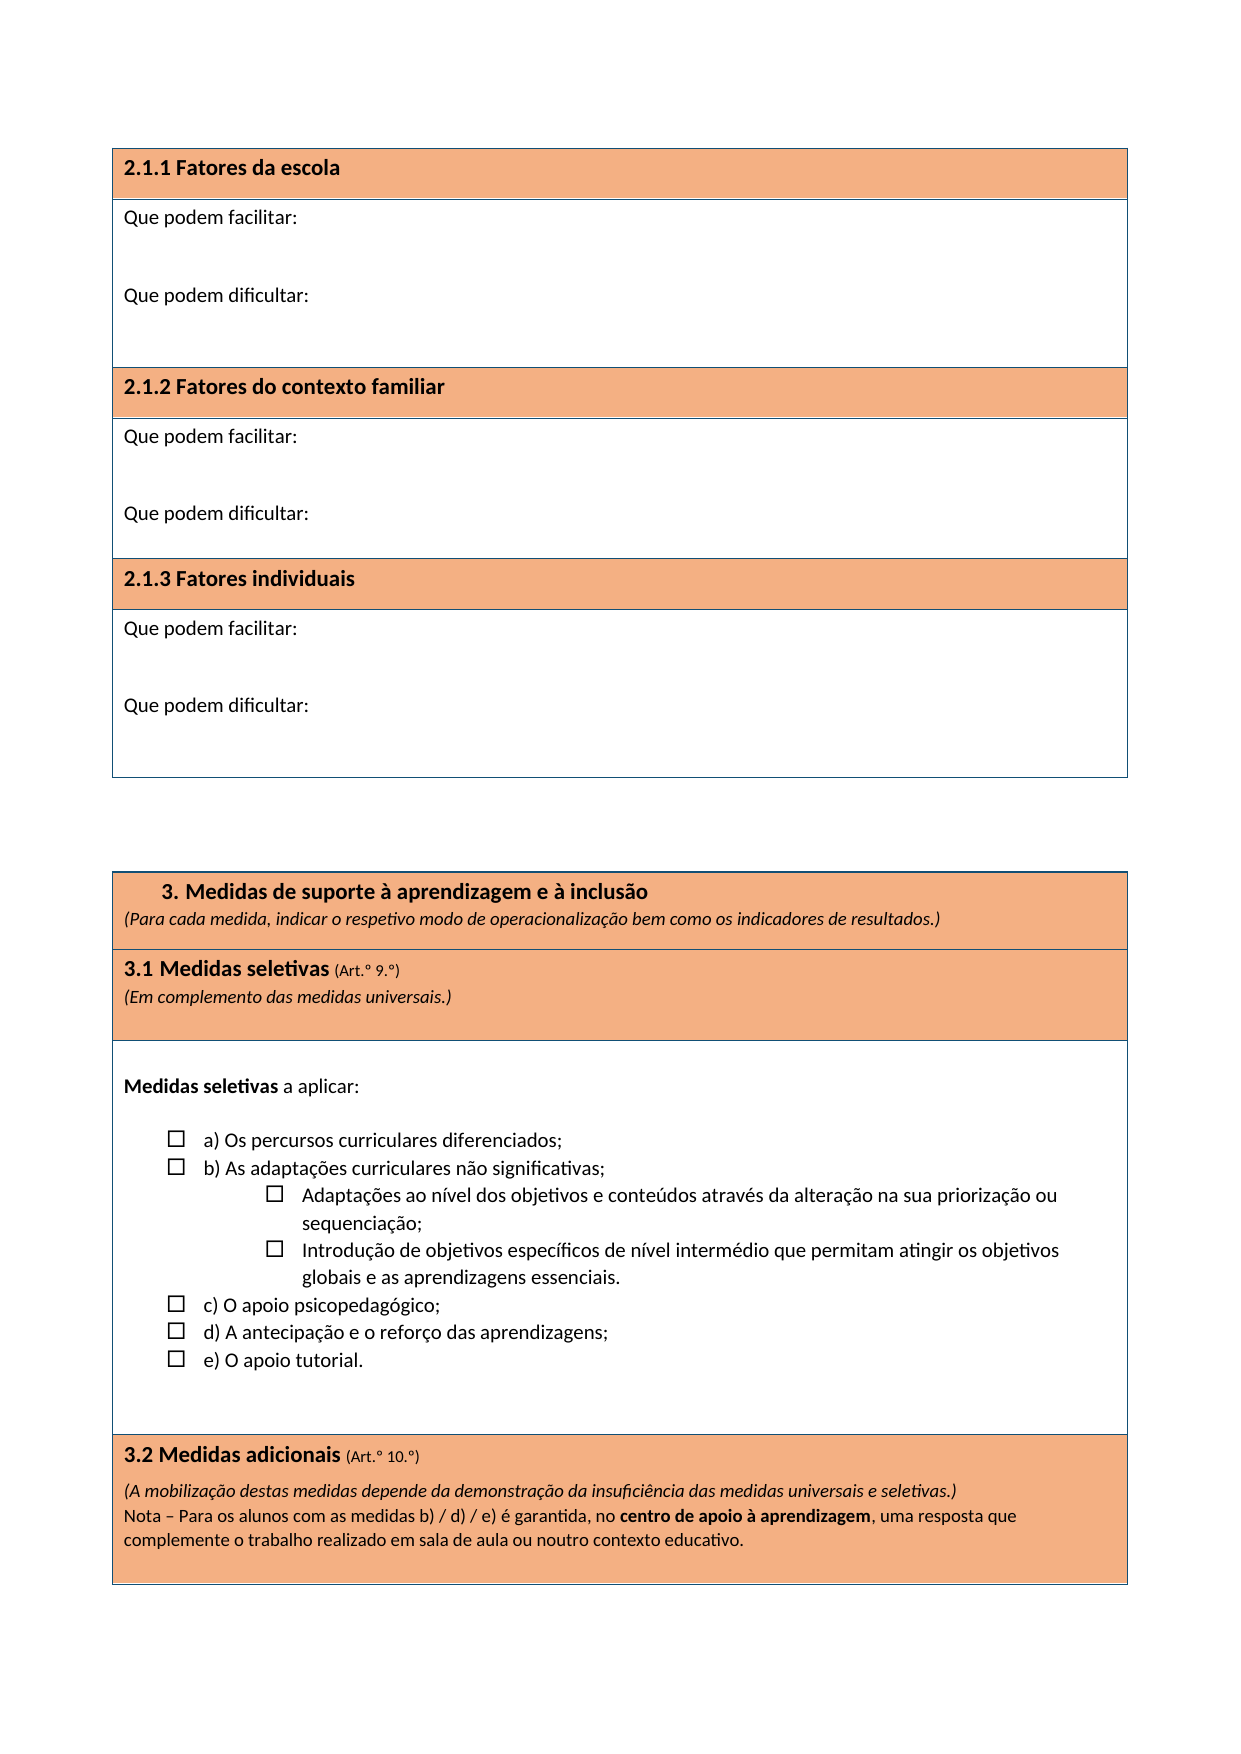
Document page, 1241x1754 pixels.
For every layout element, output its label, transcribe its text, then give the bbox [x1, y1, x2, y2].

table_cell Medidas seletivas a aplicar: a) Os percursos curriculares diferenciados; b) As adaptações curriculares não significativas; Adaptações ao nível dos objetivos e conteúdos através da alteração na sua priorização ou sequenciação; Introdução de objetivos específicos de nível intermédio que permitam atingir os objetivos globais e as aprendizagens essenciais. c) O apoio psicopedagógico; d) A antecipação e o reforço das aprendizagens; e) O apoio tutorial. [113, 1041, 1127, 1434]
table_cell 2.1.2 Fatores do contexto familiar [113, 368, 1127, 417]
table_cell 3.2 Medidas adicionais (Art.º 10.º) (A mobilização destas medidas depende da demonstração da insuficiência das medidas universais e seletivas.) Nota – Para os alunos com as medidas b) / d) / e) é garantida, no centro de apoio à aprendizagem, uma resposta que complemente o trabalho realizado em sala de aula ou noutro contexto educativo. [113, 1435, 1127, 1583]
table_cell Que podem facilitar: Que podem dificultar: [113, 419, 1127, 558]
table_cell Que podem facilitar: Que podem dificultar: [113, 610, 1127, 777]
table_cell 2.1.3 Fatores individuais [113, 559, 1127, 609]
table_cell Que podem facilitar: Que podem dificultar: [113, 200, 1127, 367]
table_cell 2.1.1 Fatores da escola [113, 149, 1127, 198]
table_header 3. Medidas de suporte à aprendizagem e à inclusão (Para cada medida, indicar o respetivo modo de operacionalização bem como os indicadores de resultados.) [113, 873, 1127, 949]
table_cell 3.1 Medidas seletivas (Art.º 9.º) (Em complemento das medidas universais.) [113, 950, 1127, 1040]
